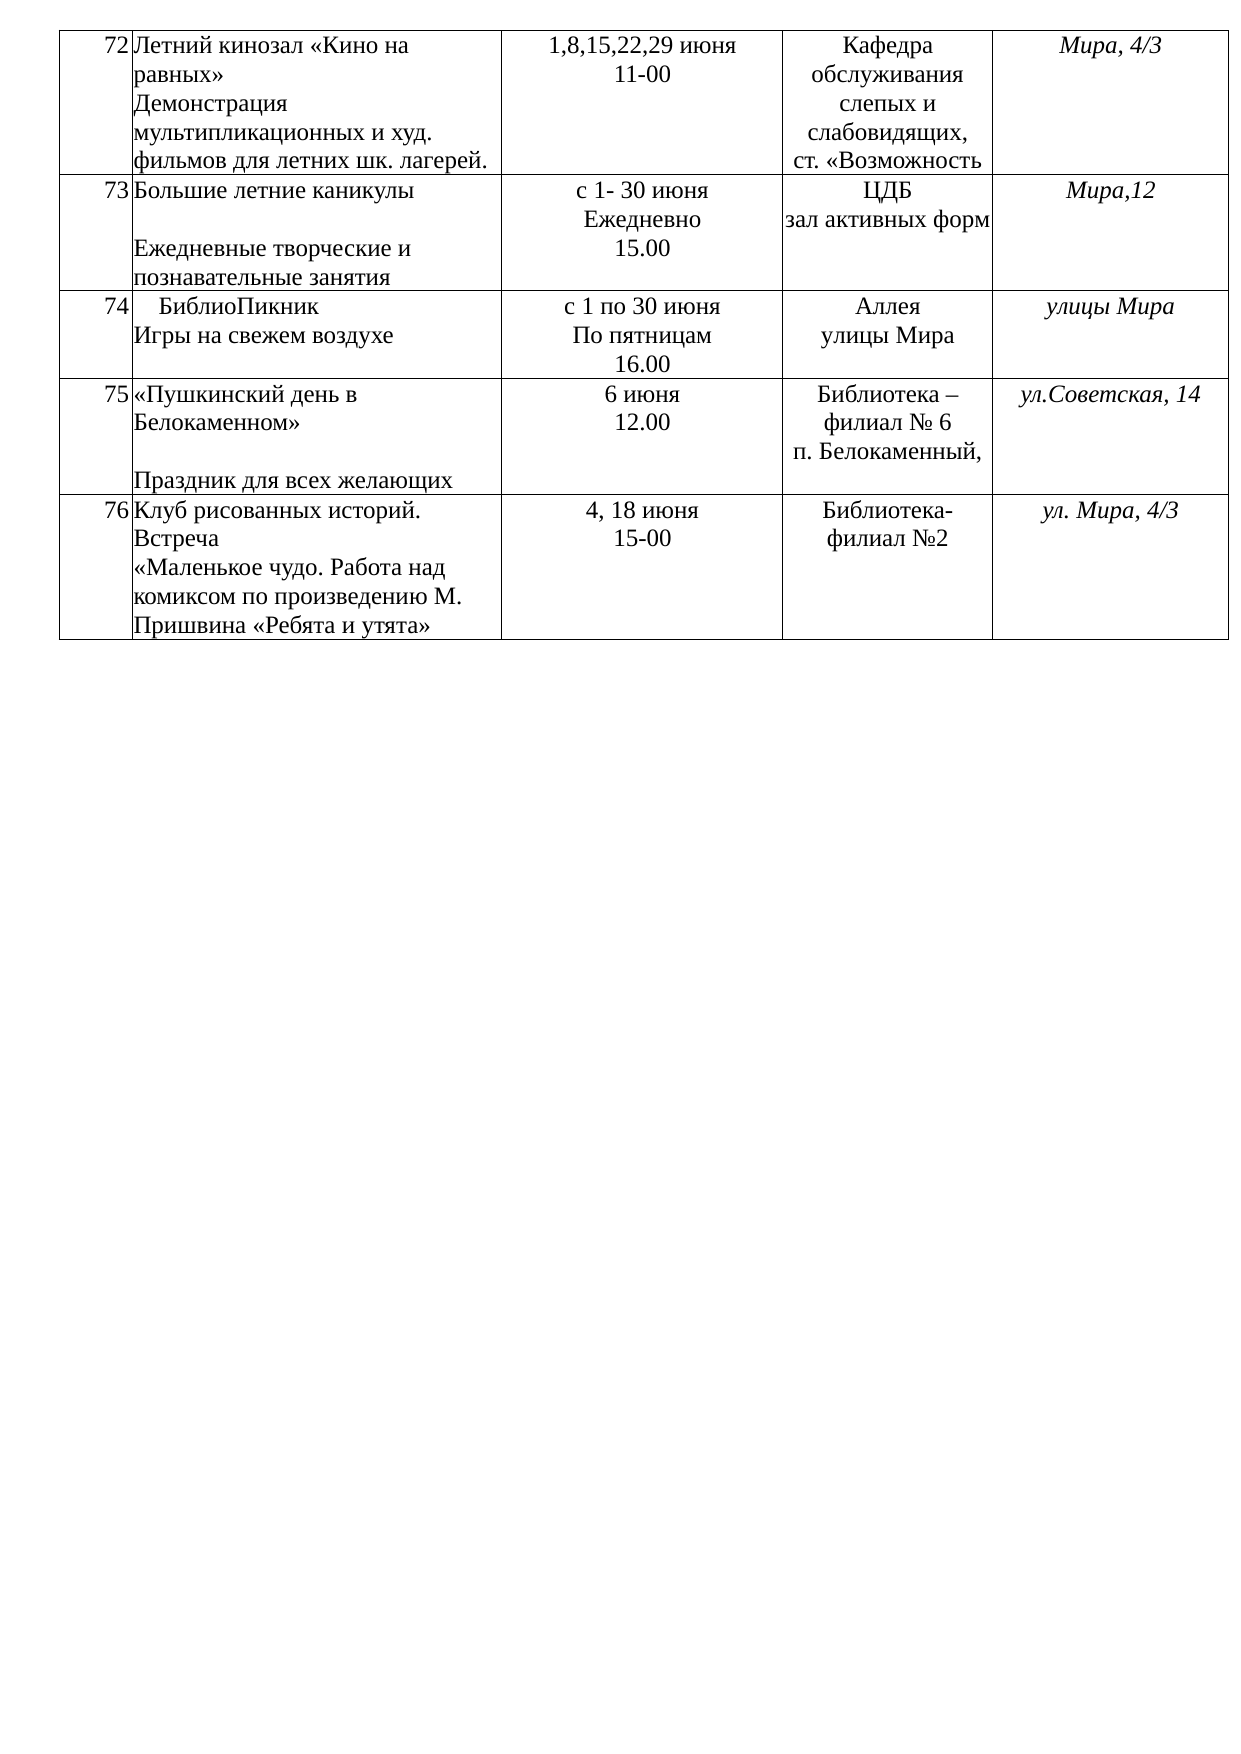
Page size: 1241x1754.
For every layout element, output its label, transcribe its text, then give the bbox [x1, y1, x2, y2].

table_cell ЦДБ зал активных форм [783, 175, 992, 290]
table_cell 72 [60, 31, 132, 174]
table_cell 76 [60, 495, 132, 638]
table_cell 74 [60, 291, 132, 378]
table_cell Библиотека –филиал № 6 п. Белокаменный, [783, 379, 992, 494]
table_cell улицы Мира [993, 291, 1228, 378]
table_cell Клуб рисованных историй. Встреча «Маленькое чудо. Работа над комиксом по произведению М. Пришвина «Ребята и утята» [133, 495, 501, 638]
table_cell Мира, 4/3 [993, 31, 1228, 174]
table_cell 6 июня 12.00 [502, 379, 782, 494]
table_cell c 1- 30 июня Ежедневно 15.00 [502, 175, 782, 290]
table_cell ул.Советская, 14 [993, 379, 1228, 494]
table_cell Летний кинозал «Кино на равных» Демонстрация мультипликационных и худ. фильмов для летних шк. лагерей. [133, 31, 501, 174]
table_cell c 1 по 30 июня По пятницам 16.00 [502, 291, 782, 378]
table_cell 75 [60, 379, 132, 494]
table_cell Аллея улицы Мира [783, 291, 992, 378]
table_cell ул. Мира, 4/3 [993, 495, 1228, 638]
table_cell 1,8,15,22,29 июня 11-00 [502, 31, 782, 174]
table_cell 73 [60, 175, 132, 290]
table_cell «Пушкинский день в Белокаменном» Праздник для всех желающих [133, 379, 501, 494]
table_cell Кафедра обслуживания слепых и слабовидящих, ст. «Возможность [783, 31, 992, 174]
table_cell БиблиоПикник Игры на свежем воздухе [133, 291, 501, 378]
table_cell Большие летние каникулы Ежедневные творческие и познавательные занятия [133, 175, 501, 290]
table_cell Мира,12 [993, 175, 1228, 290]
table_cell Библиотека-филиал №2 [783, 495, 992, 638]
table_cell 4, 18 июня 15-00 [502, 495, 782, 638]
